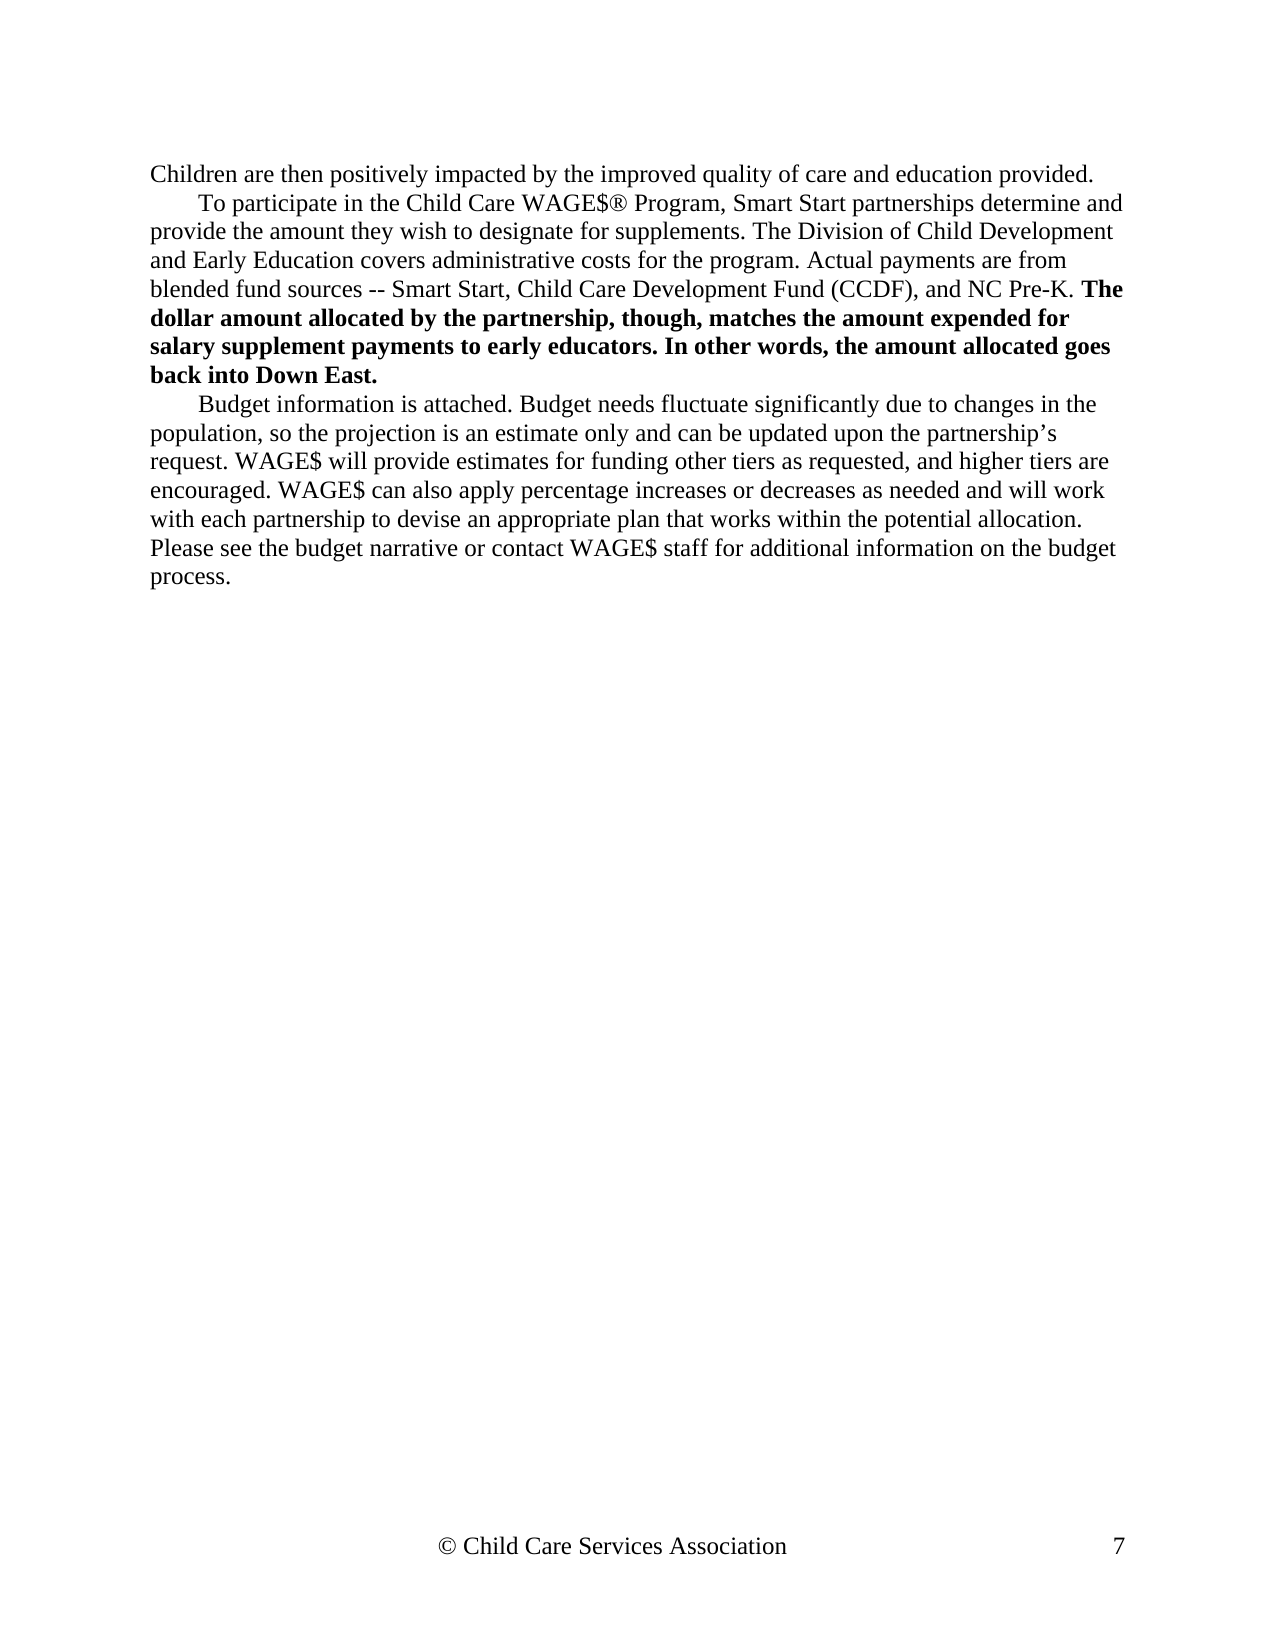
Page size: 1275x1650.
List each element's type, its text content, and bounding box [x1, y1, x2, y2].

text To participate in the Child Care WAGE$® Program, Smart Start partnerships determine and provide the amount they wish to designate for supplements. The Division of Child Development and Early Education covers administrative costs for the program. Actual payments are from blended fund sources -- Smart Start, Child Care Development Fund (CCDF), and NC Pre-K. The dollar amount allocated by the partnership, though, matches the amount expended for salary supplement payments to early educators. In other words, the amount allocated goes back into Down East. [150, 188, 1125, 389]
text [150, 159, 1125, 188]
text Budget information is attached. Budget needs fluctuate significantly due to changes in the population, so the projection is an estimate only and can be updated upon the partnership’s request. WAGE$ will provide estimates for funding other tiers as requested, and higher tiers are encouraged. WAGE$ can also apply percentage increases or decreases as needed and will work with each partnership to devise an appropriate plan that works within the potential allocation. Please see the budget narrative or contact WAGE$ staff for additional information on the budget process. [150, 389, 1125, 590]
